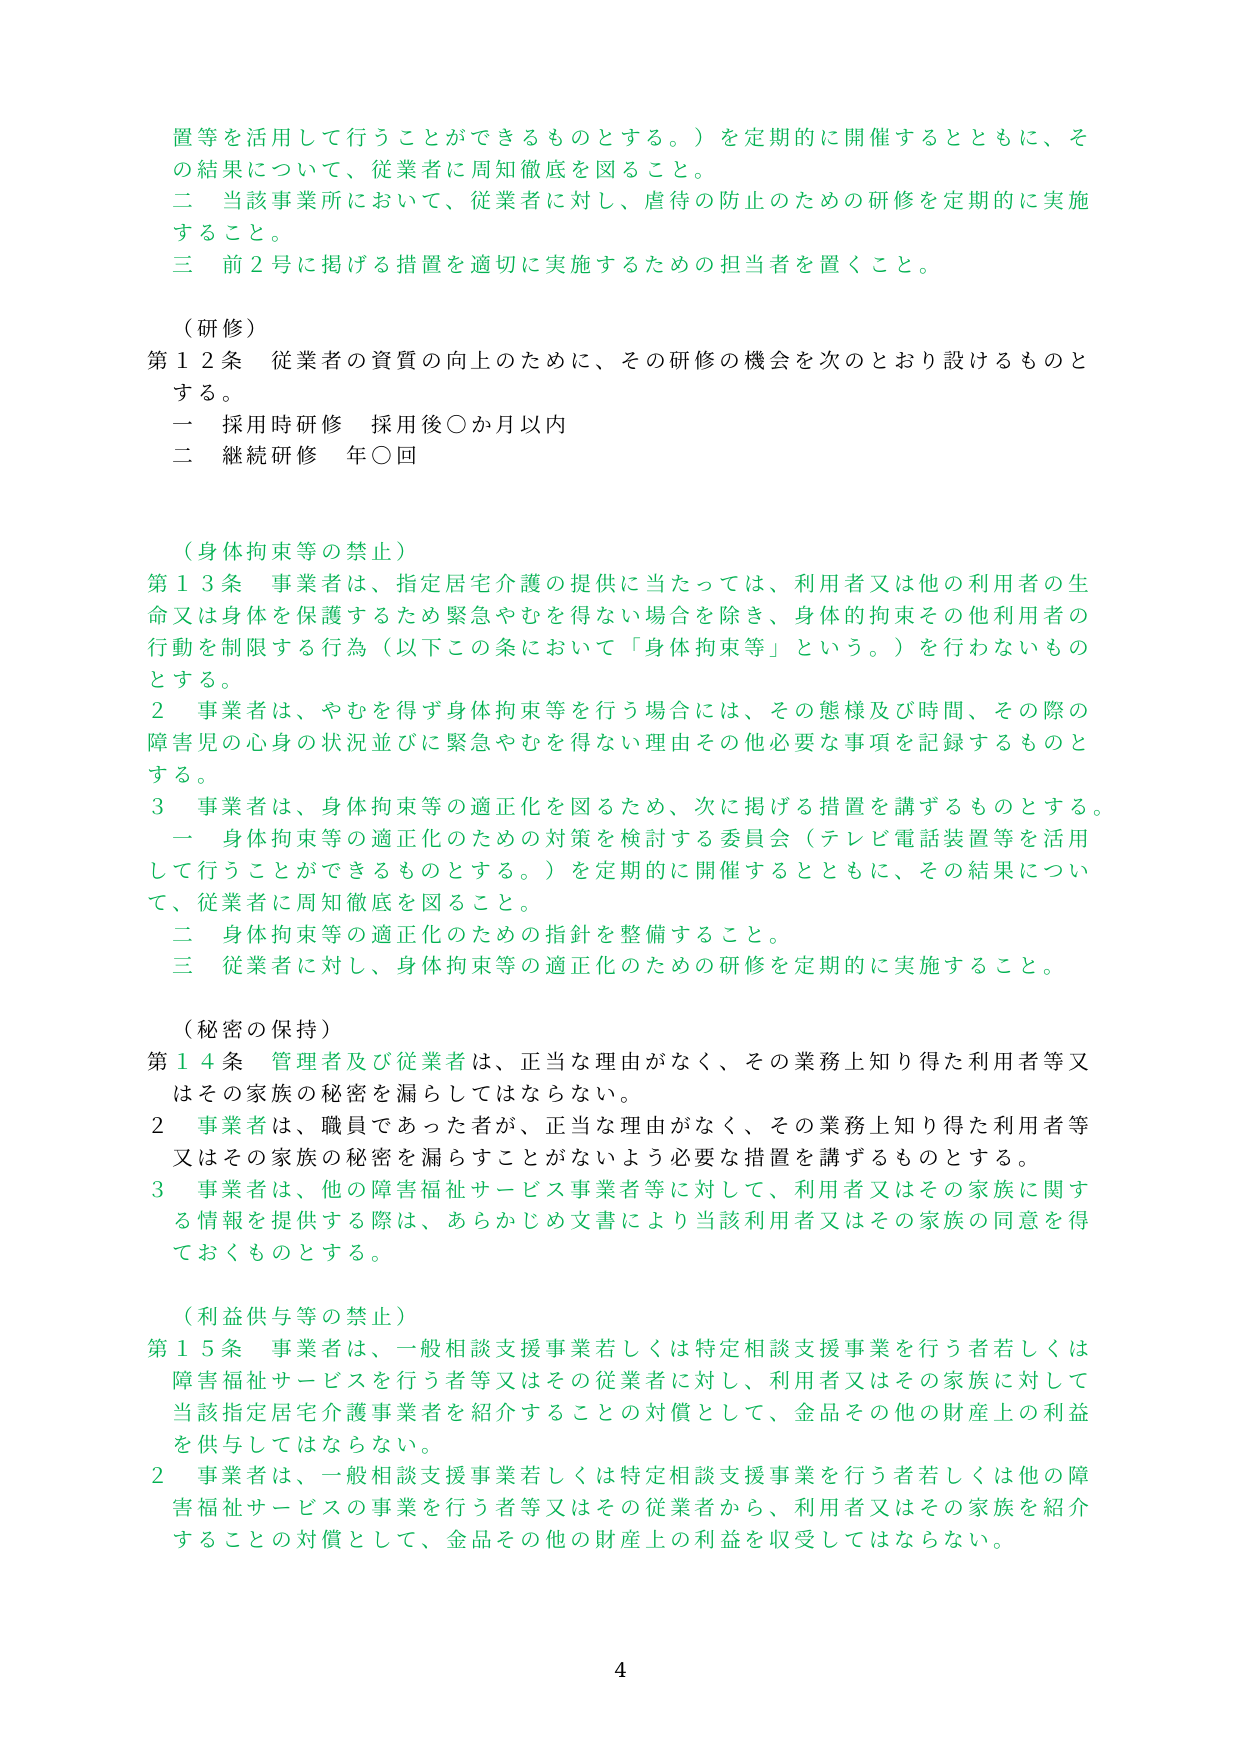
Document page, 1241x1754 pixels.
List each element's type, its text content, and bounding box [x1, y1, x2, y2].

text 二 継続研修 年○回 [168, 439, 1093, 471]
text （秘密の保持） [168, 1013, 1093, 1044]
text 第１５条 事業者は、一般相談支援事業若しくは特定相談支援事業を行う者若しくは障害福祉サービスを行う者等又はその従業者に対し、利用者又はその家族に対して当該指定居宅介護事業者を紹介することの対償として、金品その他の財産上の利益を供与してはならない。 [147, 1331, 1093, 1459]
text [168, 120, 1093, 184]
text 二 身体拘束等の適正化のための指針を整備すること。 [147, 917, 1093, 949]
text 三 前２号に掲げる措置を適切に実施するための担当者を置くこと。 [168, 248, 1093, 279]
text ３ 事業者は、身体拘束等の適正化を図るため、次に掲げる措置を講ずるものとする。 [147, 789, 1093, 821]
text 第１４条 管理者及び従業者は、正当な理由がなく、その業務上知り得た利用者等又はその家族の秘密を漏らしてはならない。 [147, 1044, 1093, 1108]
text 第１２条 従業者の資質の向上のために、その研修の機会を次のとおり設けるものとする。 [147, 343, 1093, 407]
text （利益供与等の禁止） [147, 1299, 1093, 1331]
text ２ 事業者は、やむを得ず身体拘束等を行う場合には、その態様及び時間、その際の障害児の心身の状況並びに緊急やむを得ない理由その他必要な事項を記録するものとする。 [147, 694, 1093, 789]
text ３ 事業者は、他の障害福祉サービス事業者等に対して、利用者又はその家族に関する情報を提供する際は、あらかじめ文書により当該利用者又はその家族の同意を得ておくものとする。 [147, 1172, 1093, 1268]
text 一 身体拘束等の適正化のための対策を検討する委員会（テレビ電話装置等を活用して行うことができるものとする。）を定期的に開催するとともに、その結果について、従業者に周知徹底を図ること。 [147, 821, 1093, 917]
text （研修） [168, 311, 1093, 343]
text ２ 事業者は、職員であった者が、正当な理由がなく、その業務上知り得た利用者等又はその家族の秘密を漏らすことがないよう必要な措置を講ずるものとする。 [147, 1108, 1093, 1172]
text 二 当該事業所において、従業者に対し、虐待の防止のための研修を定期的に実施すること。 [168, 184, 1093, 248]
text ２ 事業者は、一般相談支援事業若しくは特定相談支援事業を行う者若しくは他の障害福祉サービスの事業を行う者等又はその従業者から、利用者又はその家族を紹介することの対償として、金品その他の財産上の利益を収受してはならない。 [147, 1459, 1093, 1554]
text 第１３条 事業者は、指定居宅介護の提供に当たっては、利用者又は他の利用者の生命又は身体を保護するため緊急やむを得ない場合を除き、身体的拘束その他利用者の行動を制限する行為（以下この条において「身体拘束等」という。）を行わないものとする。 [147, 566, 1093, 694]
text 三 従業者に対し、身体拘束等の適正化のための研修を定期的に実施すること。 [147, 949, 1093, 981]
text （身体拘束等の禁止） [147, 534, 1093, 566]
text 一 採用時研修 採用後○か月以内 [168, 407, 1093, 439]
